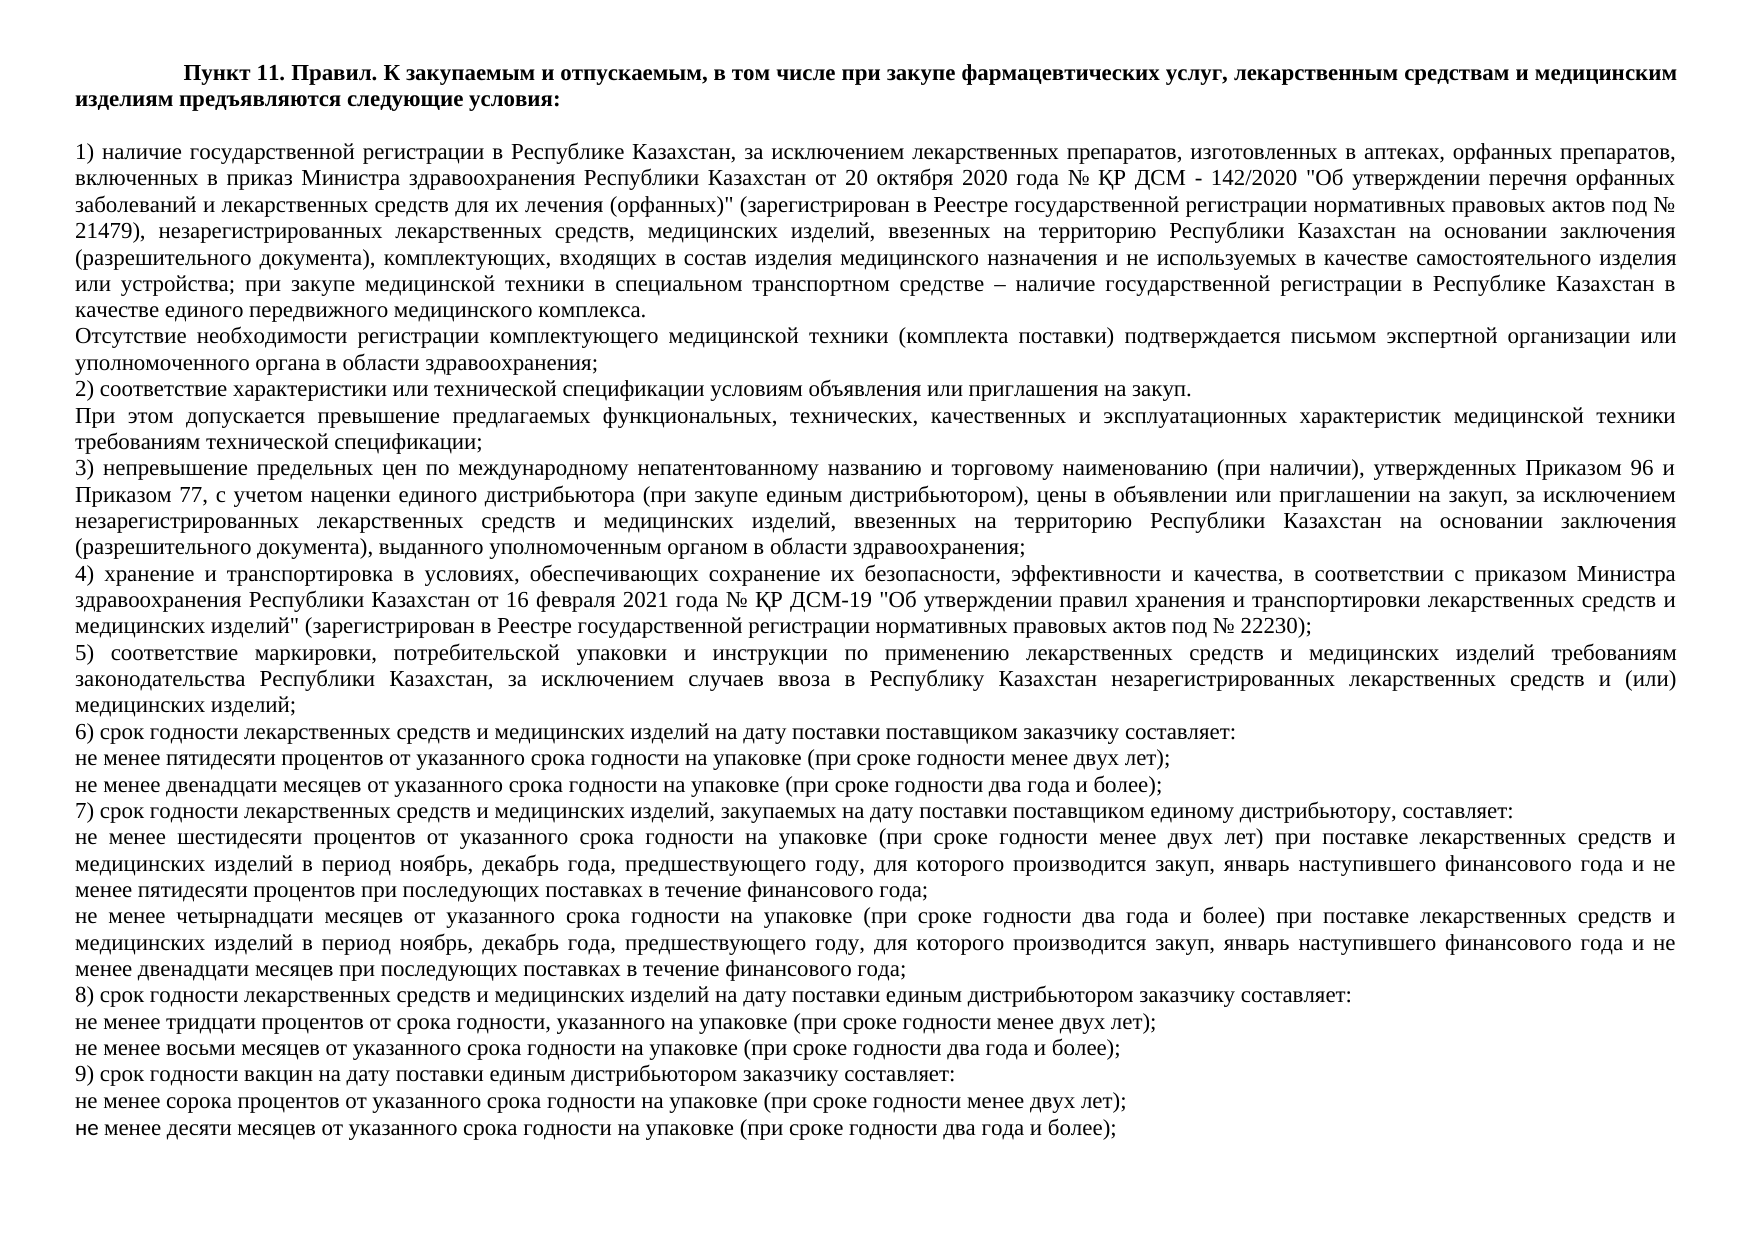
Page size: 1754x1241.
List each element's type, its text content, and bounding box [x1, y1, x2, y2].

text 7) срок годности лекарственных средств и медицинских изделий, закупаемых на дату поставки поставщиком единому дистрибьютору, составляет: [75, 797, 1679, 823]
text не менее шестидесяти процентов от указанного срока годности на упаковке (при сроке годности менее двух лет) при поставке лекарственных средств и медицинских изделий в период ноябрь, декабрь года, предшествующего году, для которого производится закуп, январь наступившего финансового года и не менее пятидесяти процентов при последующих поставках в течение финансового года; [75, 823, 1679, 902]
text При этом допускается превышение предлагаемых функциональных, технических, качественных и эксплуатационных характеристик медицинской техники требованиям технической спецификации; [75, 402, 1679, 454]
text не менее тридцати процентов от срока годности, указанного на упаковке (при сроке годности менее двух лет); [75, 1008, 1679, 1034]
text 5) соответствие маркировки, потребительской упаковки и инструкции по применению лекарственных средств и медицинских изделий требованиям законодательства Республики Казахстан, за исключением случаев ввоза в Республику Казахстан незарегистрированных лекарственных средств и (или) медицинских изделий; [75, 639, 1679, 718]
text не менее восьми месяцев от указанного срока годности на упаковке (при сроке годности два года и более); [75, 1034, 1679, 1061]
text не менее сорока процентов от указанного срока годности на упаковке (при сроке годности менее двух лет); [75, 1087, 1679, 1113]
text 1) наличие государственной регистрации в Республике Казахстан, за исключением лекарственных препаратов, изготовленных в аптеках, орфанных препаратов, включенных в приказ Министра здравоохранения Республики Казахстан от 20 октября 2020 года № ҚР ДСМ - 142/2020 "Об утверждении перечня орфанных заболеваний и лекарственных средств для их лечения (орфанных)" (зарегистрирован в Реестре государственной регистрации нормативных правовых актов под № 21479), незарегистрированных лекарственных средств, медицинских изделий, ввезенных на территорию Республики Казахстан на основании заключения (разрешительного документа), комплектующих, входящих в состав изделия медицинского назначения и не используемых в качестве самостоятельного изделия или устройства; при закупе медицинской техники в специальном транспортном средстве – наличие государственной регистрации в Республике Казахстан в качестве единого передвижного медицинского комплекса. [75, 138, 1679, 323]
text 6) срок годности лекарственных средств и медицинских изделий на дату поставки поставщиком заказчику составляет: [75, 718, 1679, 744]
text не менее двенадцати месяцев от указанного срока годности на упаковке (при сроке годности два года и более); [75, 771, 1679, 797]
text не менее пятидесяти процентов от указанного срока годности на упаковке (при сроке годности менее двух лет); [75, 744, 1679, 771]
text Пункт 11. Правил. К закупаемым и отпускаемым, в том числе при закупе фармацевтических услуг, лекарственным средствам и медицинским изделиям предъявляются следующие условия: [75, 59, 1679, 112]
text 3) непревышение предельных цен по международному непатентованному названию и торговому наименованию (при наличии), утвержденных Приказом 96 и Приказом 77, с учетом наценки единого дистрибьютора (при закупе единым дистрибьютором), цены в объявлении или приглашении на закуп, за исключением незарегистрированных лекарственных средств и медицинских изделий, ввезенных на территорию Республики Казахстан на основании заключения (разрешительного документа), выданного уполномоченным органом в области здравоохранения; [75, 454, 1679, 560]
text 4) хранение и транспортировка в условиях, обеспечивающих сохранение их безопасности, эффективности и качества, в соответствии с приказом Министра здравоохранения Республики Казахстан от 16 февраля 2021 года № ҚР ДСМ-19 "Об утверждении правил хранения и транспортировки лекарственных средств и медицинских изделий" (зарегистрирован в Реестре государственной регистрации нормативных правовых актов под № 22230); [75, 560, 1679, 639]
text Отсутствие необходимости регистрации комплектующего медицинской техники (комплекта поставки) подтверждается письмом экспертной организации или уполномоченного органа в области здравоохранения; [75, 323, 1679, 375]
text 9) срок годности вакцин на дату поставки единым дистрибьютором заказчику составляет: [75, 1061, 1679, 1087]
text не менее четырнадцати месяцев от указанного срока годности на упаковке (при сроке годности два года и более) при поставке лекарственных средств и медицинских изделий в период ноябрь, декабрь года, предшествующего году, для которого производится закуп, январь наступившего финансового года и не менее двенадцати месяцев при последующих поставках в течение финансового года; [75, 902, 1679, 981]
text 2) соответствие характеристики или технической спецификации условиям объявления или приглашения на закуп. [75, 375, 1679, 402]
text не менее десяти месяцев от указанного срока годности на упаковке (при сроке годности два года и более); [75, 1113, 1679, 1141]
text 8) срок годности лекарственных средств и медицинских изделий на дату поставки единым дистрибьютором заказчику составляет: [75, 981, 1679, 1008]
